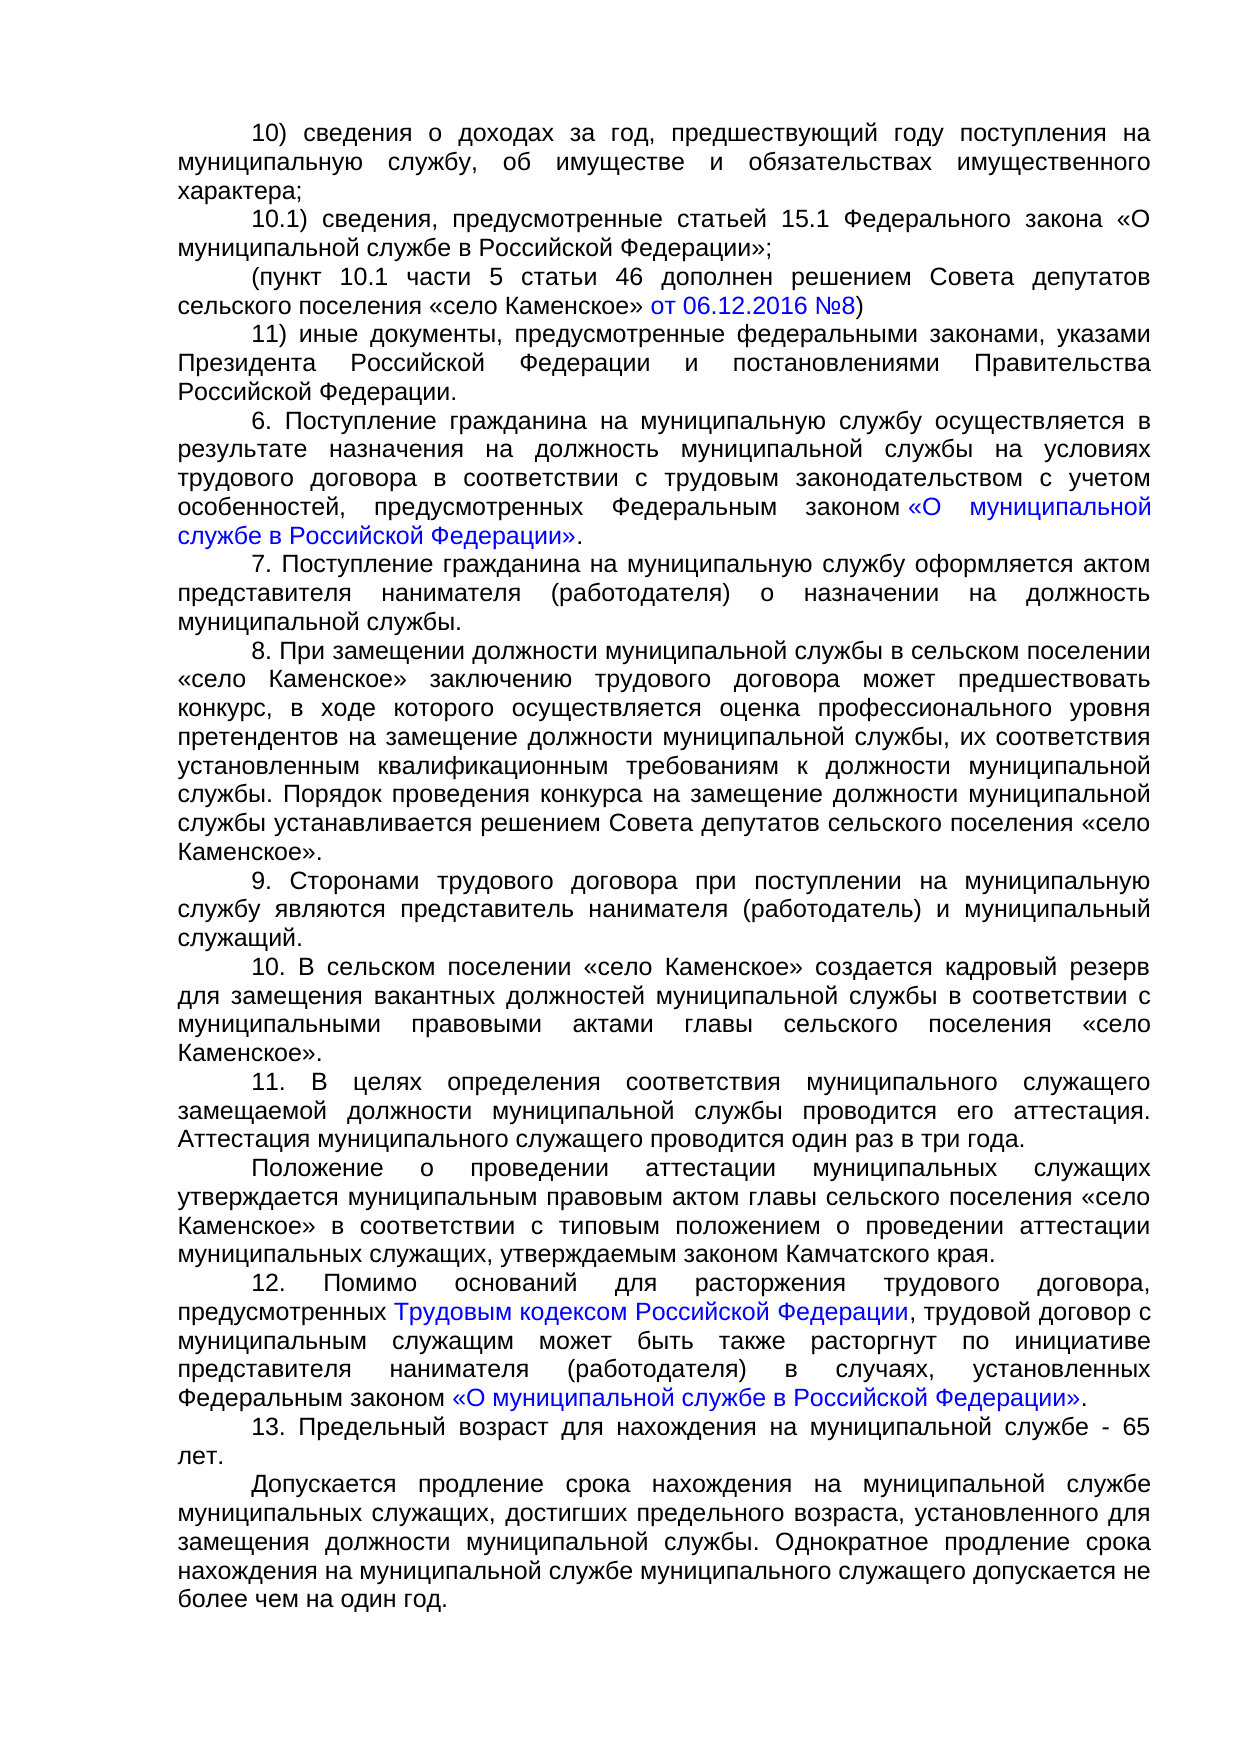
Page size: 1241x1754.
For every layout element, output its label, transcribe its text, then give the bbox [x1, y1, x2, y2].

text 10.1) сведения, предусмотренные статьей 15.1 Федерального закона «О муниципальной службе в Российской Федерации»; [177, 204, 1152, 262]
text 10) сведения о доходах за год, предшествующий году поступления на муниципальную службу, об имуществе и обязательствах имущественного характера; [177, 118, 1152, 204]
text 12. Помимо оснований для расторжения трудового договора, предусмотренных Трудовым кодексом Российской Федерации, трудовой договор с муниципальным служащим может быть также расторгнут по инициативе представителя нанимателя (работодателя) в случаях, установленных Федеральным законом «О муниципальной службе в Российской Федерации». [177, 1268, 1152, 1412]
text Допускается продление срока нахождения на муниципальной службе муниципальных служащих, достигших предельного возраста, установленного для замещения должности муниципальной службы. Однократное продление срока нахождения на муниципальной службе муниципального служащего допускается не более чем на один год. [177, 1469, 1152, 1613]
text 6. Поступление гражданина на муниципальную службу осуществляется в результате назначения на должность муниципальной службы на условиях трудового договора в соответствии с трудовым законодательством с учетом особенностей, предусмотренных Федеральным законом «О муниципальной службе в Российской Федерации». [177, 406, 1152, 549]
text 9. Сторонами трудового договора при поступлении на муниципальную службу являются представитель нанимателя (работодатель) и муниципальный служащий. [177, 866, 1152, 952]
text 13. Предельный возраст для нахождения на муниципальной службе - 65 лет. [177, 1412, 1152, 1469]
text 8. При замещении должности муниципальной службы в сельском поселении «село Каменское» заключению трудового договора может предшествовать конкурс, в ходе которого осуществляется оценка профессионального уровня претендентов на замещение должности муниципальной службы, их соответствия установленным квалификационным требованиям к должности муниципальной службы. Порядок проведения конкурса на замещение должности муниципальной службы устанавливается решением Совета депутатов сельского поселения «село Каменское». [177, 636, 1152, 866]
text (пункт 10.1 части 5 статьи 46 дополнен решением Совета депутатов сельского поселения «село Каменское» от 06.12.2016 №8) [177, 262, 1152, 319]
text 11) иные документы, предусмотренные федеральными законами, указами Президента Российской Федерации и постановлениями Правительства Российской Федерации. [177, 319, 1152, 406]
text 10. В сельском поселении «село Каменское» создается кадровый резерв для замещения вакантных должностей муниципальной службы в соответствии с муниципальными правовыми актами главы сельского поселения «село Каменское». [177, 952, 1152, 1067]
text 11. В целях определения соответствия муниципального служащего замещаемой должности муниципальной службы проводится его аттестация. Аттестация муниципального служащего проводится один раз в три года. [177, 1067, 1152, 1153]
text Положение о проведении аттестации муниципальных служащих утверждается муниципальным правовым актом главы сельского поселения «село Каменское» в соответствии с типовым положением о проведении аттестации муниципальных служащих, утверждаемым законом Камчатского края. [177, 1153, 1152, 1268]
text 7. Поступление гражданина на муниципальную службу оформляется актом представителя нанимателя (работодателя) о назначении на должность муниципальной службы. [177, 549, 1152, 636]
